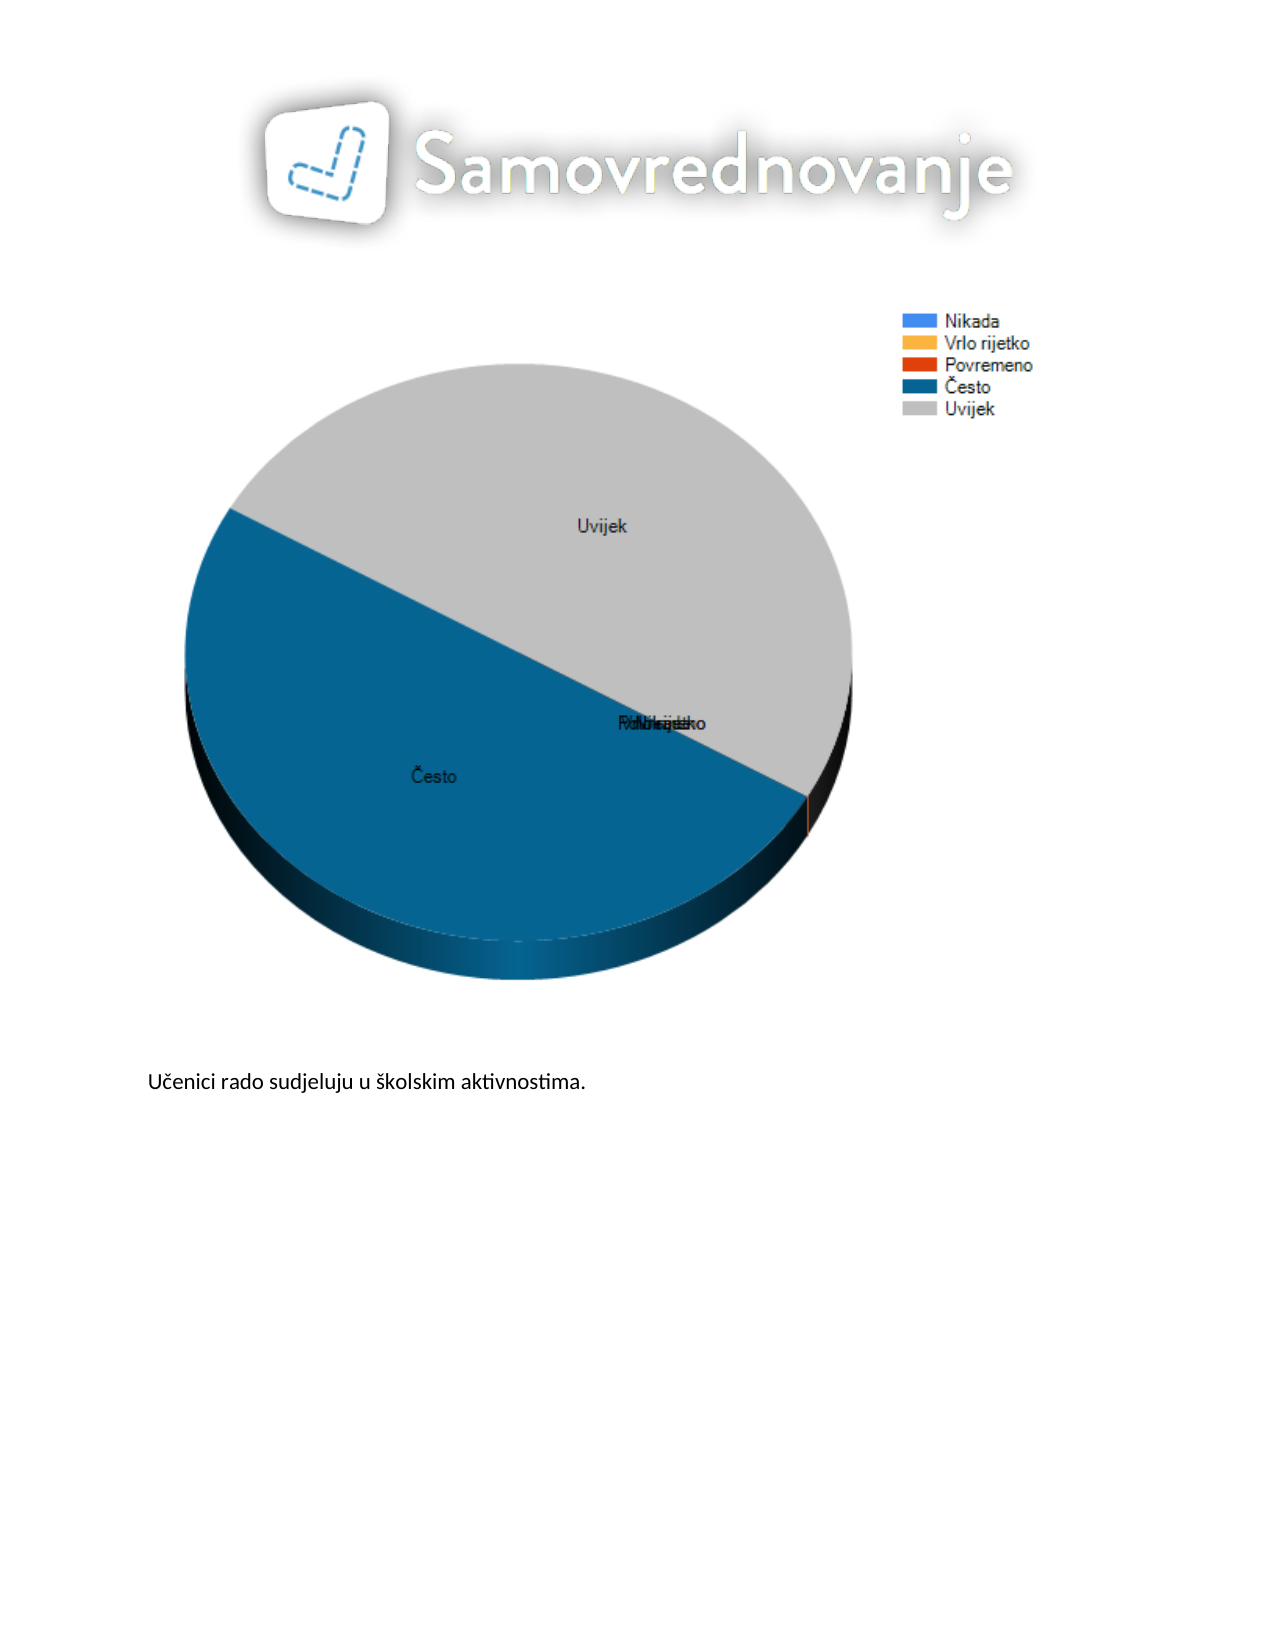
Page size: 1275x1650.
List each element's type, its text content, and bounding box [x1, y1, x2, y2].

picture [147, 281, 1086, 1063]
picture [265, 99, 1013, 225]
